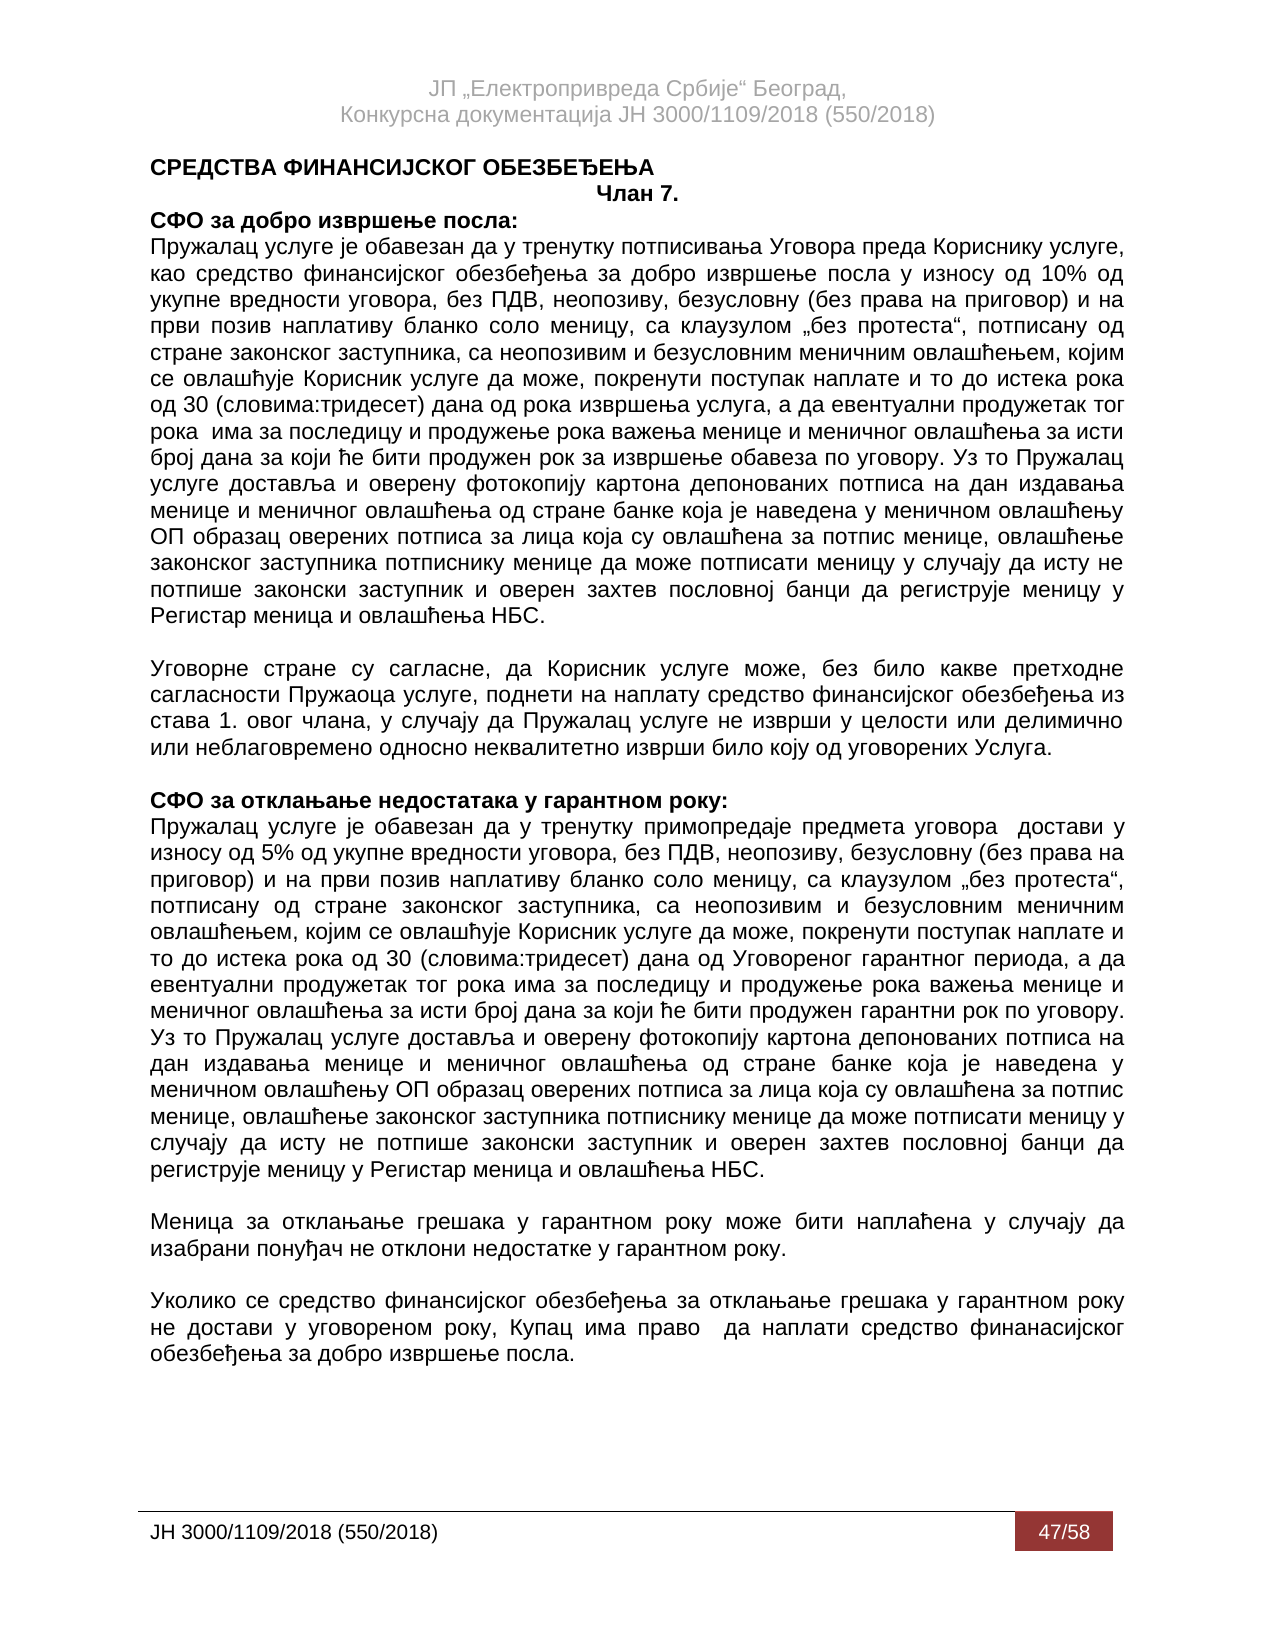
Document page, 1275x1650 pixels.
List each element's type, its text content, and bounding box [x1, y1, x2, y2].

text Уговорне стране су сагласне, да Корисник услуге може, без било какве претходне сагласности Пружаоца услуге, поднети на наплату средство финансијског обезбеђења из става 1. овог члана, у случају да Пружалац услуге не изврши у целости или делимично или неблаговремено односно неквалитетно изврши било коју од уговорених Услуга. [150, 655, 1125, 760]
text СРЕДСТВА ФИНАНСИЈСКОГ ОБЕЗБЕЂЕЊА [150, 154, 1125, 180]
text Меница за отклањање грешака у гарантном року може бити наплаћена у случају да изабрани понуђач не отклони недостатке у гарантном року. [150, 1208, 1125, 1261]
text Члан 7. [150, 180, 1125, 207]
text СФО за добро извршење посла: [150, 207, 1125, 233]
text СФО за отклањање недостатака у гарантном року: [150, 787, 1125, 813]
text Уколико се средство финансијског обезбеђења за отклањање грешака у гарантном року не достави у уговореном року, Купац има право да наплати средство финанасијског обезбеђења за добро извршење посла. [150, 1287, 1125, 1366]
text Пружалац услуге је обавезан да у тренутку потписивања Уговора преда Кориснику услуге, као средство финансијског обезбеђења за добро извршење посла у износу од 10% од укупне вредности уговора, без ПДВ, неопозиву, безусловну (без права на приговор) и на први позив наплативу бланко соло меницу, са клаузулом „без протеста“, потписану од стране законског заступника, са неопозивим и безусловним меничним овлашћењем, којим се овлашћује Корисник услуге да може, покренути поступак наплате и то до истека рока од 30 (словима:тридесет) дана од рока извршења услуга, а да евентуални продужетак тог рока има за последицу и продужење рока важења менице и меничног овлашћења за исти број дана за који ће бити продужен рок за извршење обавеза по уговору. Уз то Пружалац услуге доставља и оверену фотокопију картона депонованих потписа на дан издавања менице и меничног овлашћења од стране банке која је наведена у меничном овлашћењу ОП образац оверених потписа за лица која су овлашћена за потпис менице, овлашћење законског заступника потписнику менице да може потписати меницу у случају да исту не потпише законски заступник и оверен захтев пословној банци да региструје меницу у Регистар меница и овлашћења НБС. [150, 233, 1125, 628]
text Пружалац услуге је обавезан да у тренутку примопредаје предмета уговора достави у износу од 5% од укупне вредности уговора, без ПДВ, неопозиву, безусловну (без права на приговор) и на први позив наплативу бланко соло меницу, са клаузулом „без протеста“, потписану од стране законског заступника, са неопозивим и безусловним меничним овлашћењем, којим се овлашћује Корисник услуге да може, покренути поступак наплате и то до истека рока од 30 (словима:тридесет) дана од Уговореног гарантног периода, а да евентуални продужетак тог рока има за последицу и продужење рока важења менице и меничног овлашћења за исти број дана за који ће бити продужен гарантни рок по уговору. Уз то Пружалац услуге доставља и оверену фотокопију картона депонованих потписа на дан издавања менице и меничног овлашћења од стране банке која је наведена у меничном овлашћењу ОП образац оверених потписа за лица која су овлашћена за потпис менице, овлашћење законског заступника потписнику менице да може потписати меницу у случају да исту не потпише законски заступник и оверен захтев пословној банци да региструје меницу у Регистар меница и овлашћења НБС. [150, 813, 1125, 1182]
